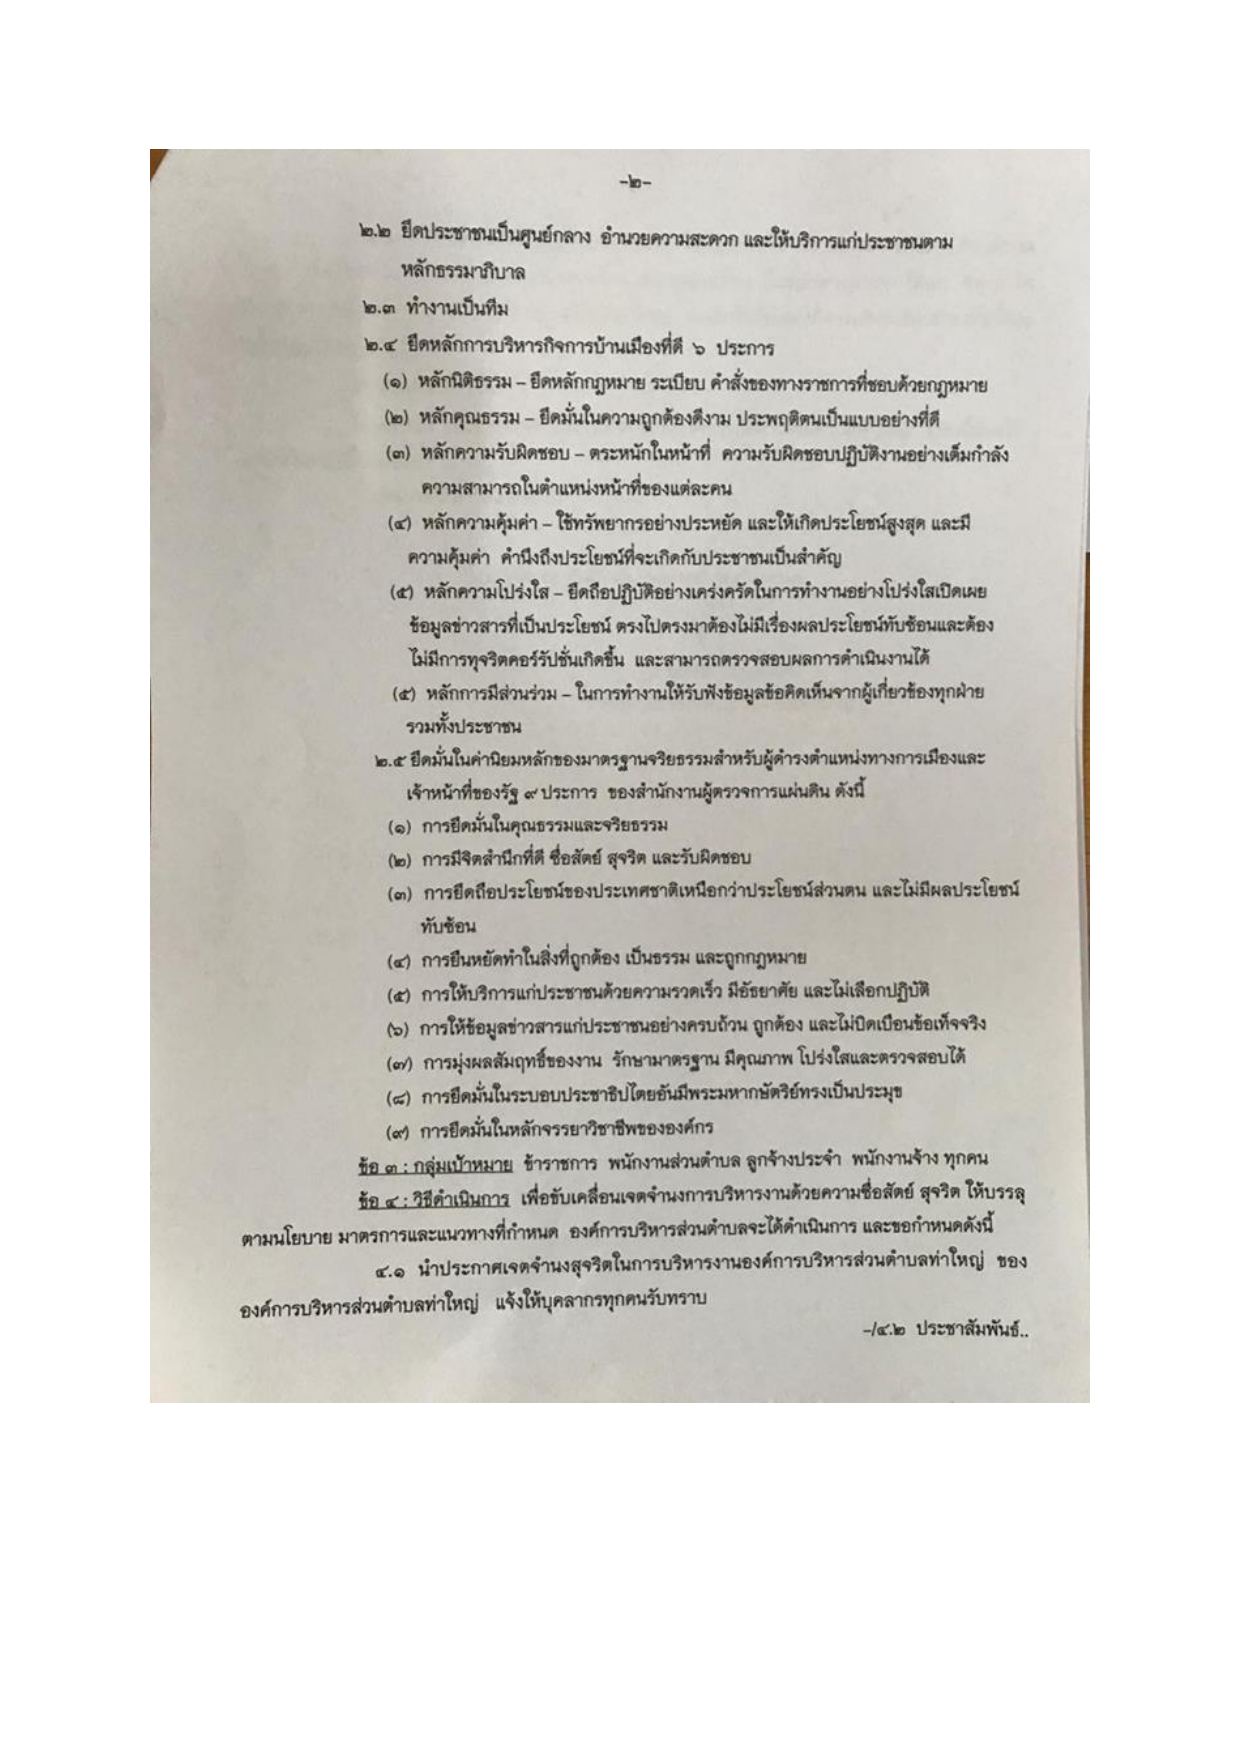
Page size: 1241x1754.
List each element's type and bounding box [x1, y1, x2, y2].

picture [150, 149, 1090, 1403]
